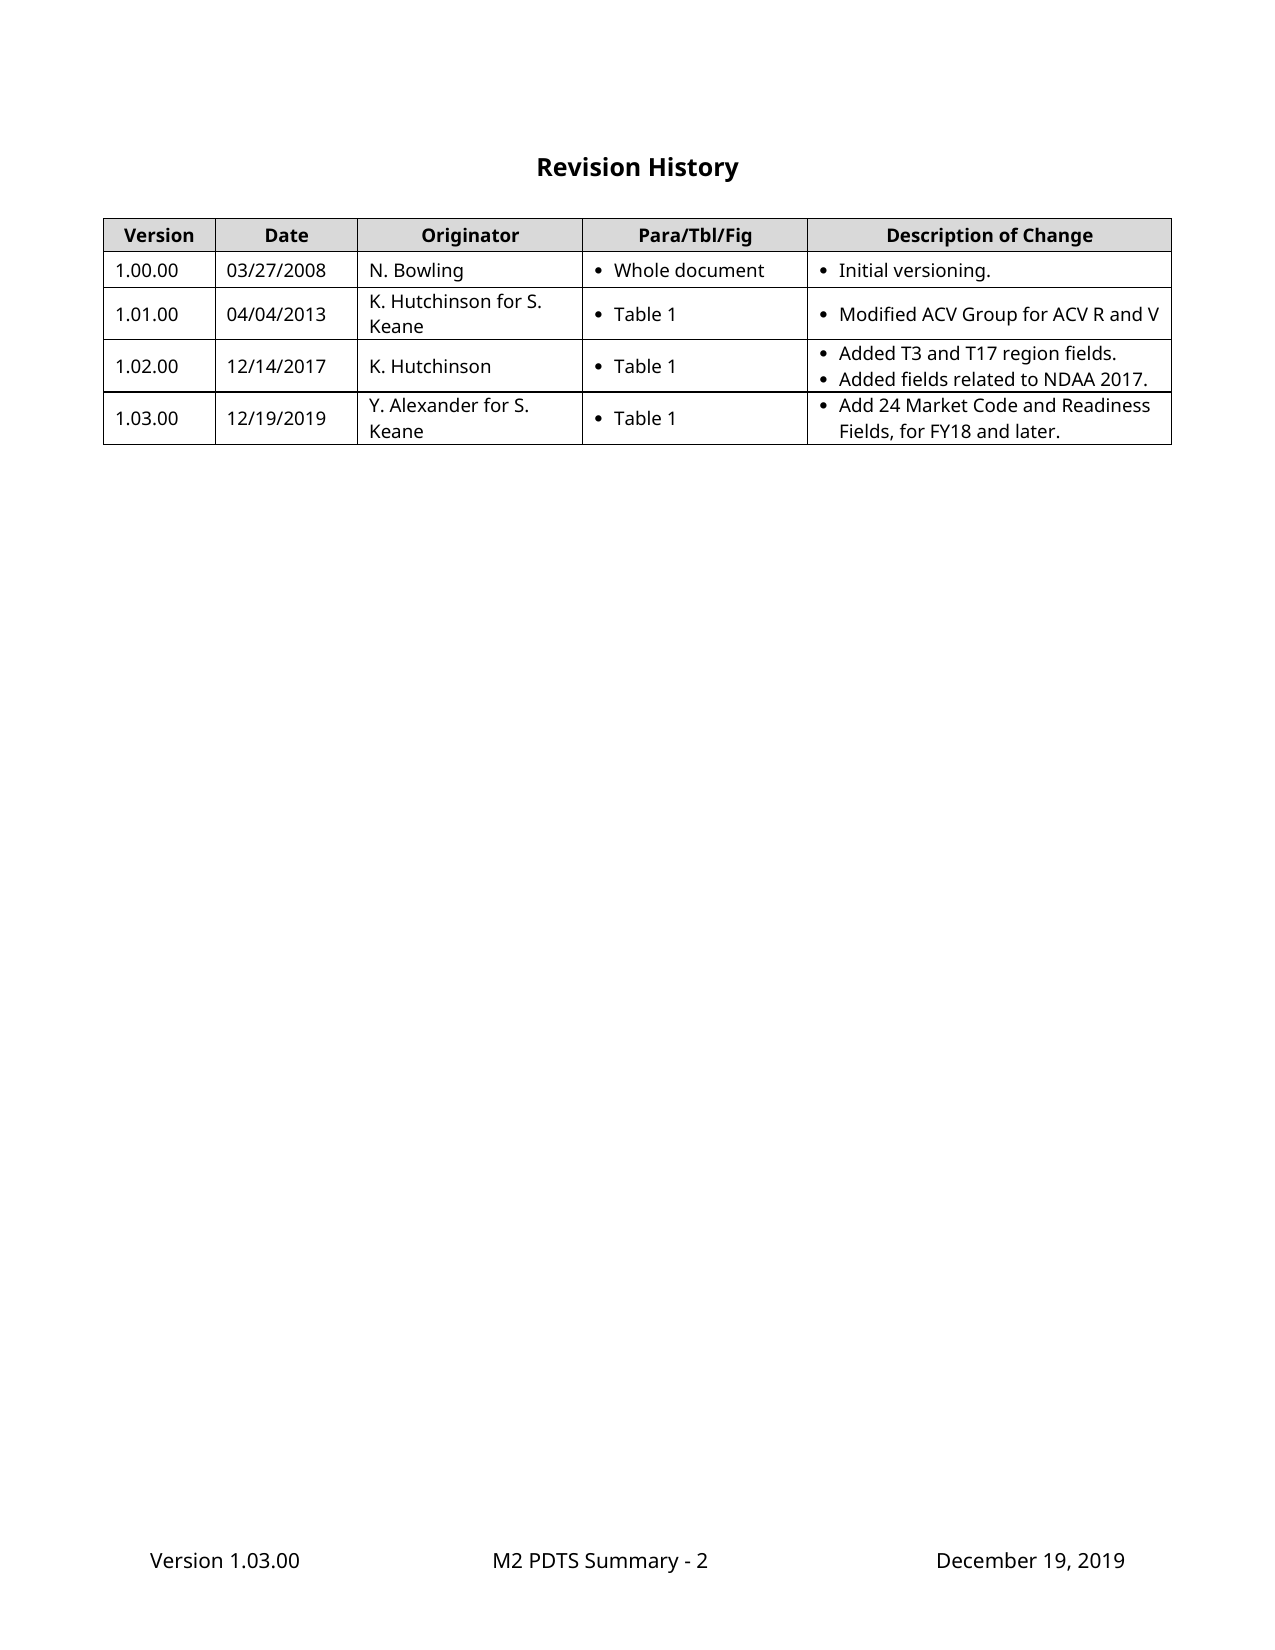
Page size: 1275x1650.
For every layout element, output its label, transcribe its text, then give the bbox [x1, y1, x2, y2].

table_cell Y. Alexander for S. Keane [358, 393, 582, 443]
table_cell 12/19/2019 [216, 393, 357, 443]
table_cell Whole document [583, 252, 807, 287]
table_cell N. Bowling [358, 252, 582, 287]
table_cell Table 1 [583, 340, 807, 391]
table_cell Add 24 Market Code and Readiness Fields, for FY18 and later. [808, 393, 1171, 443]
table_cell 1.03.00 [104, 393, 215, 443]
table_header Description of Change [808, 219, 1171, 251]
table_cell 04/04/2013 [216, 288, 357, 339]
table_header Para/Tbl/Fig [583, 219, 807, 251]
table_cell 03/27/2008 [216, 252, 357, 287]
table_cell 1.00.00 [104, 252, 215, 287]
text Revision History [150, 150, 1125, 184]
table_cell Modified ACV Group for ACV R and V [808, 288, 1171, 339]
table_cell Added T3 and T17 region fields. Added fields related to NDAA 2017. [808, 340, 1171, 391]
table_header Date [216, 219, 357, 251]
table_cell 12/14/2017 [216, 340, 357, 391]
table_cell Initial versioning. [808, 252, 1171, 287]
table_cell 1.01.00 [104, 288, 215, 339]
table_header Originator [358, 219, 582, 251]
table_cell 1.02.00 [104, 340, 215, 391]
table_cell Table 1 [583, 288, 807, 339]
table_header Version [104, 219, 215, 251]
table_cell K. Hutchinson for S. Keane [358, 288, 582, 339]
table_cell K. Hutchinson [358, 340, 582, 391]
table_cell Table 1 [583, 393, 807, 443]
